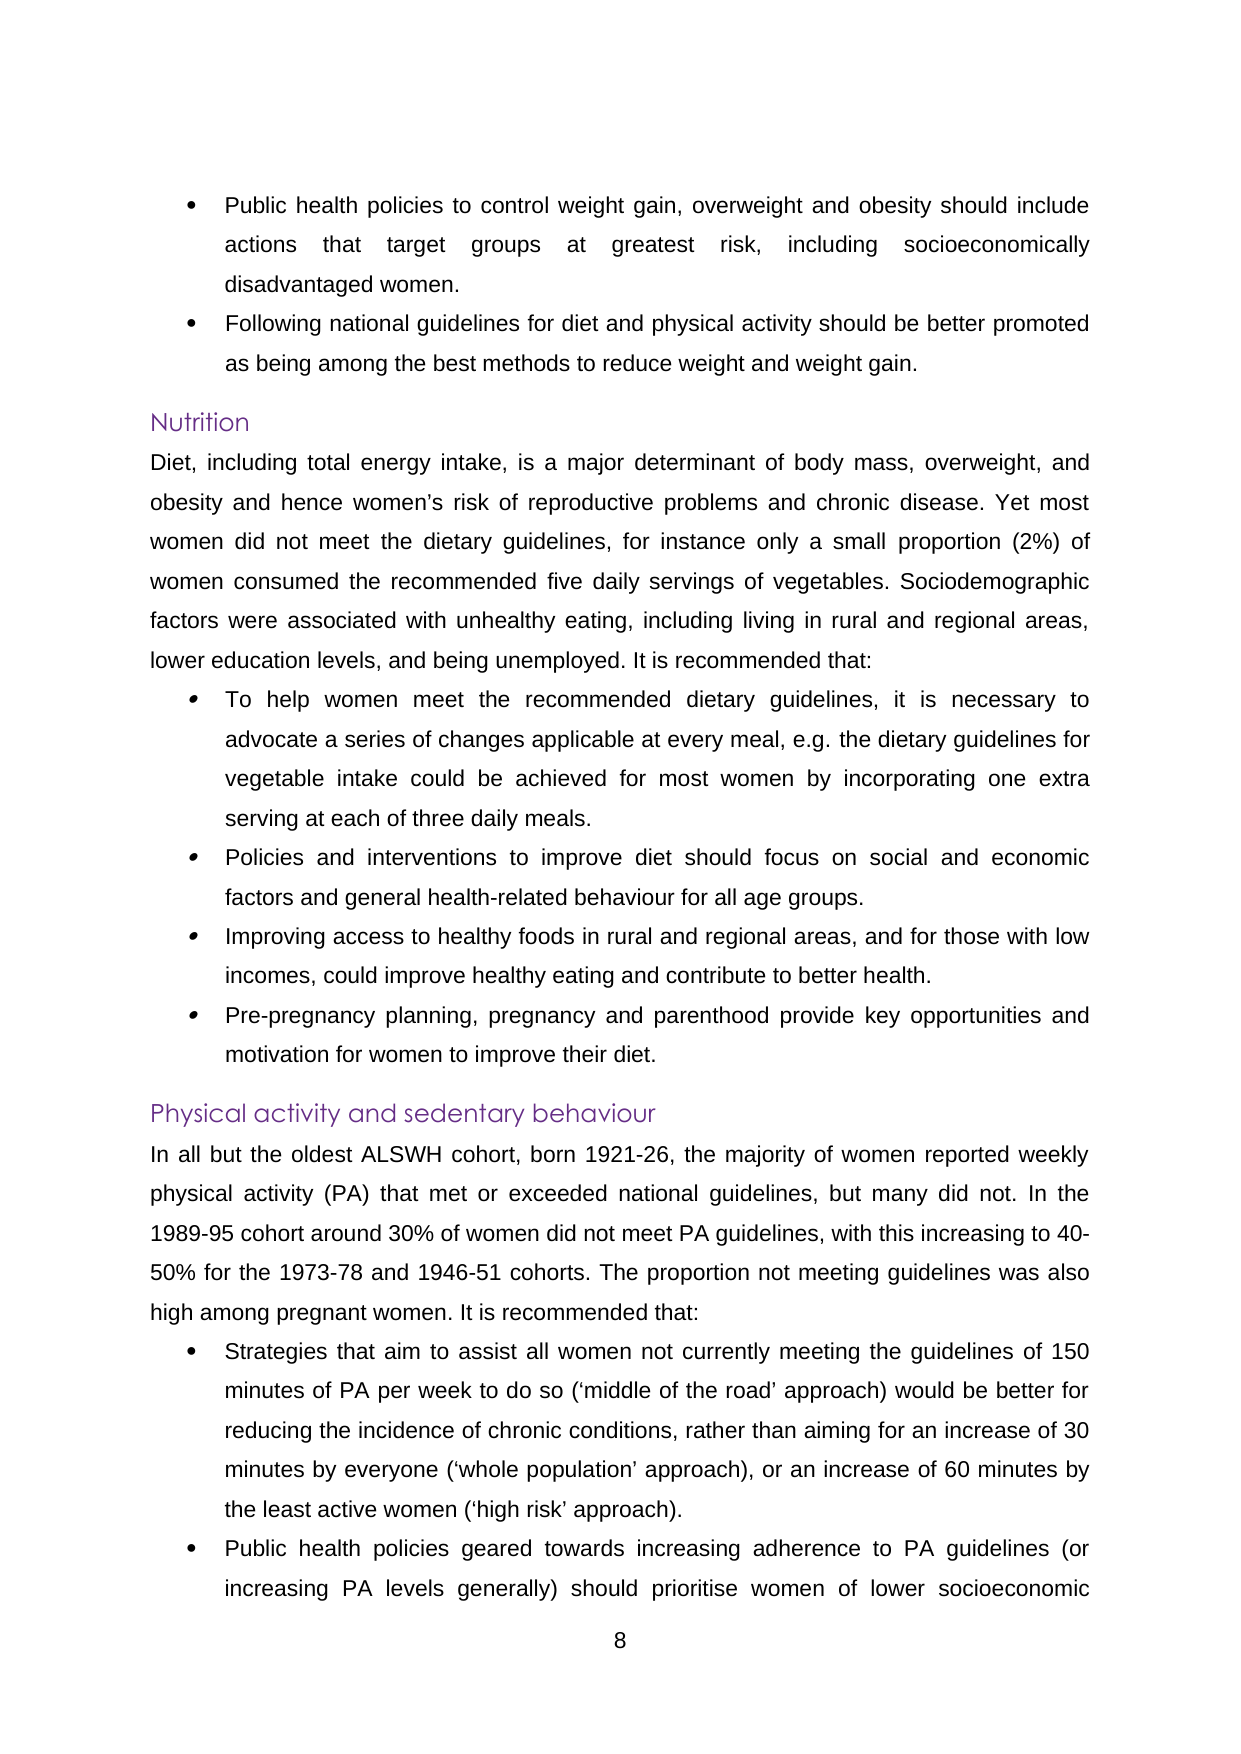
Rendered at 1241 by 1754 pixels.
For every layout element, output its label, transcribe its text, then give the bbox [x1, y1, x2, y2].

list Strategies that aim to assist all women not currently meeting the guidelines of 150 minutes of PA per week to do so (‘middle of the road’ approach) would be better for reducing the incidence of chronic conditions, rather than aiming for an increase of 30 minutes by everyone (‘whole population’ approach), or an increase of 60 minutes by the least active women (‘high risk’ approach). [187, 1338, 1090, 1522]
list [187, 1535, 1090, 1601]
list Following national guidelines for diet and physical activity should be better promoted as being among the best methods to reduce weight and weight gain. [187, 310, 1090, 376]
text In all but the oldest ALSWH cohort, born 1921-26, the majority of women reported weekly physical activity (PA) that met or exceeded national guidelines, but many did not. In the 1989-95 cohort around 30% of women did not meet PA guidelines, with this increasing to 40-50% for the 1973-78 and 1946-51 cohorts. The proportion not meeting guidelines was also high among pregnant women. It is recommended that: [150, 1141, 1090, 1325]
list Public health policies to control weight gain, overweight and obesity should include actions that target groups at greatest risk, including socioeconomically disadvantaged women. [187, 192, 1090, 297]
subtitle Physical activity and sedentary behaviour [150, 1097, 1090, 1128]
subtitle Nutrition [150, 406, 1090, 437]
list Pre-pregnancy planning, pregnancy and parenthood provide key opportunities and motivation for women to improve their diet. [187, 1002, 1090, 1068]
text Diet, including total energy intake, is a major determinant of body mass, overweight, and obesity and hence women’s risk of reproductive problems and chronic disease. Yet most women did not meet the dietary guidelines, for instance only a small proportion (2%) of women consumed the recommended five daily servings of vegetables. Sociodemographic factors were associated with unhealthy eating, including living in rural and regional areas, lower education levels, and being unemployed. It is recommended that: [150, 449, 1090, 673]
list Improving access to healthy foods in rural and regional areas, and for those with low incomes, could improve healthy eating and contribute to better health. [187, 923, 1090, 989]
list Policies and interventions to improve diet should focus on social and economic factors and general health-related behaviour for all age groups. [187, 844, 1090, 910]
list To help women meet the recommended dietary guidelines, it is necessary to advocate a series of changes applicable at every meal, e.g. the dietary guidelines for vegetable intake could be achieved for most women by incorporating one extra serving at each of three daily meals. [187, 686, 1090, 831]
